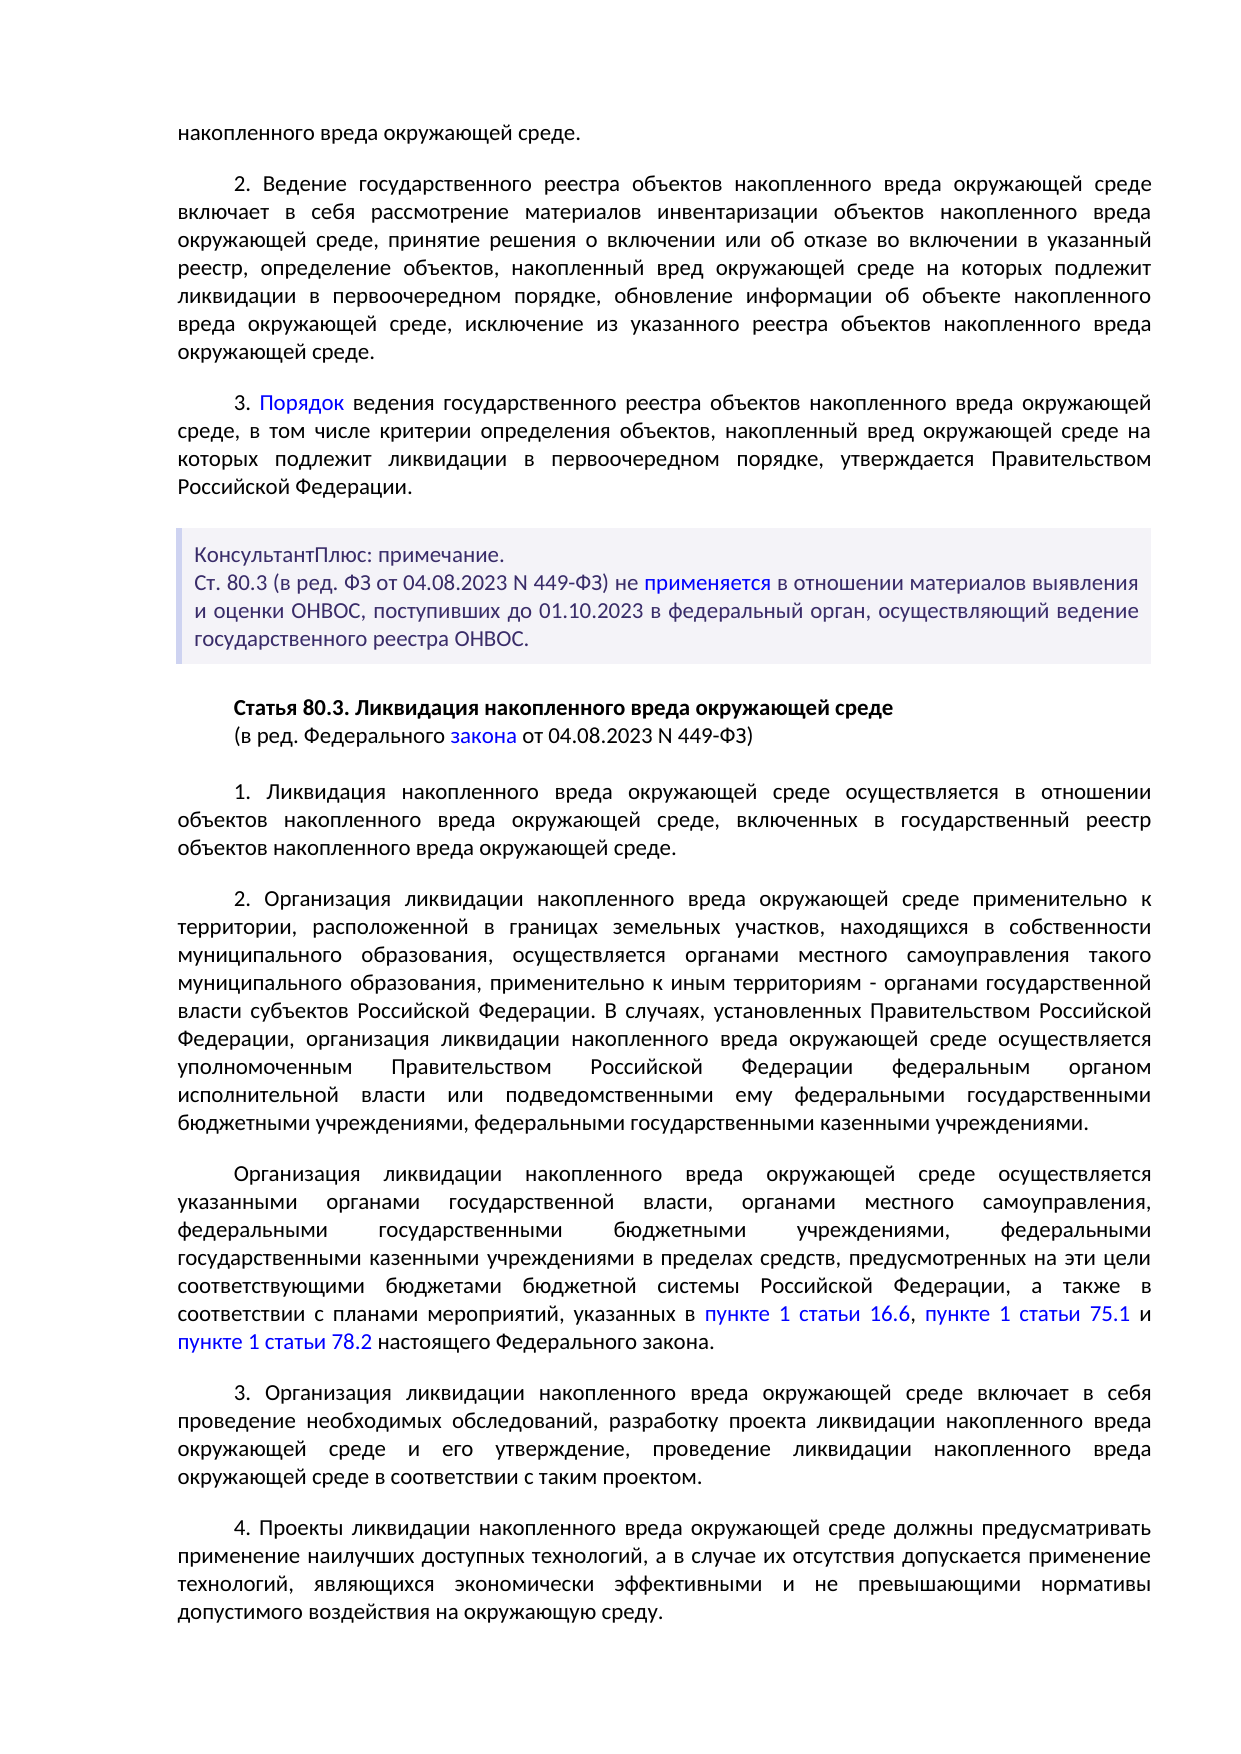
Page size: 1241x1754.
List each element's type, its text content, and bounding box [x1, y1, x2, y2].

table_header КонсультантПлюс: примечание. Ст. 80.3 (в ред. ФЗ от 04.08.2023 N 449-ФЗ) не применяется в отношении материалов выявления и оценки ОНВОС, поступивших до 01.10.2023 в федеральный орган, осуществляющий ведение государственного реестра ОНВОС. [194, 528, 1139, 664]
text 2. Организация ликвидации накопленного вреда окружающей среде применительно к территории, расположенной в границах земельных участков, находящихся в собственности муниципального образования, осуществляется органами местного самоуправления такого муниципального образования, применительно к иным территориям - органами государственной власти субъектов Российской Федерации. В случаях, установленных Правительством Российской Федерации, организация ликвидации накопленного вреда окружающей среде осуществляется уполномоченным Правительством Российской Федерации федеральным органом исполнительной власти или подведомственными ему федеральными государственными бюджетными учреждениями, федеральными государственными казенными учреждениями. [177, 884, 1152, 1136]
text 1. Ликвидация накопленного вреда окружающей среде осуществляется в отношении объектов накопленного вреда окружающей среде, включенных в государственный реестр объектов накопленного вреда окружающей среде. [177, 777, 1152, 861]
text 4. Проекты ликвидации накопленного вреда окружающей среде должны предусматривать применение наилучших доступных технологий, а в случае их отсутствия допускается применение технологий, являющихся экономически эффективными и не превышающими нормативы допустимого воздействия на окружающую среду. [177, 1513, 1152, 1625]
text Организация ликвидации накопленного вреда окружающей среде осуществляется указанными органами государственной власти, органами местного самоуправления, федеральными государственными бюджетными учреждениями, федеральными государственными казенными учреждениями в пределах средств, предусмотренных на эти цели соответствующими бюджетами бюджетной системы Российской Федерации, а также в соответствии с планами мероприятий, указанных в пункте 1 статьи 16.6, пункте 1 статьи 75.1 и пункте 1 статьи 78.2 настоящего Федерального закона. [177, 1159, 1152, 1355]
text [177, 118, 1152, 146]
title Статья 80.3. Ликвидация накопленного вреда окружающей среде [177, 693, 1152, 721]
text 2. Ведение государственного реестра объектов накопленного вреда окружающей среде включает в себя рассмотрение материалов инвентаризации объектов накопленного вреда окружающей среде, принятие решения о включении или об отказе во включении в указанный реестр, определение объектов, накопленный вред окружающей среде на которых подлежит ликвидации в первоочередном порядке, обновление информации об объекте накопленного вреда окружающей среде, исключение из указанного реестра объектов накопленного вреда окружающей среде. [177, 169, 1152, 365]
text 3. Порядок ведения государственного реестра объектов накопленного вреда окружающей среде, в том числе критерии определения объектов, накопленный вред окружающей среде на которых подлежит ликвидации в первоочередном порядке, утверждается Правительством Российской Федерации. [177, 388, 1152, 500]
table_header [1139, 528, 1151, 664]
table_header [182, 528, 194, 664]
text 3. Организация ликвидации накопленного вреда окружающей среде включает в себя проведение необходимых обследований, разработку проекта ликвидации накопленного вреда окружающей среде и его утверждение, проведение ликвидации накопленного вреда окружающей среде в соответствии с таким проектом. [177, 1378, 1152, 1490]
text (в ред. Федерального закона от 04.08.2023 N 449-ФЗ) [177, 721, 1152, 749]
table_header [176, 528, 182, 664]
